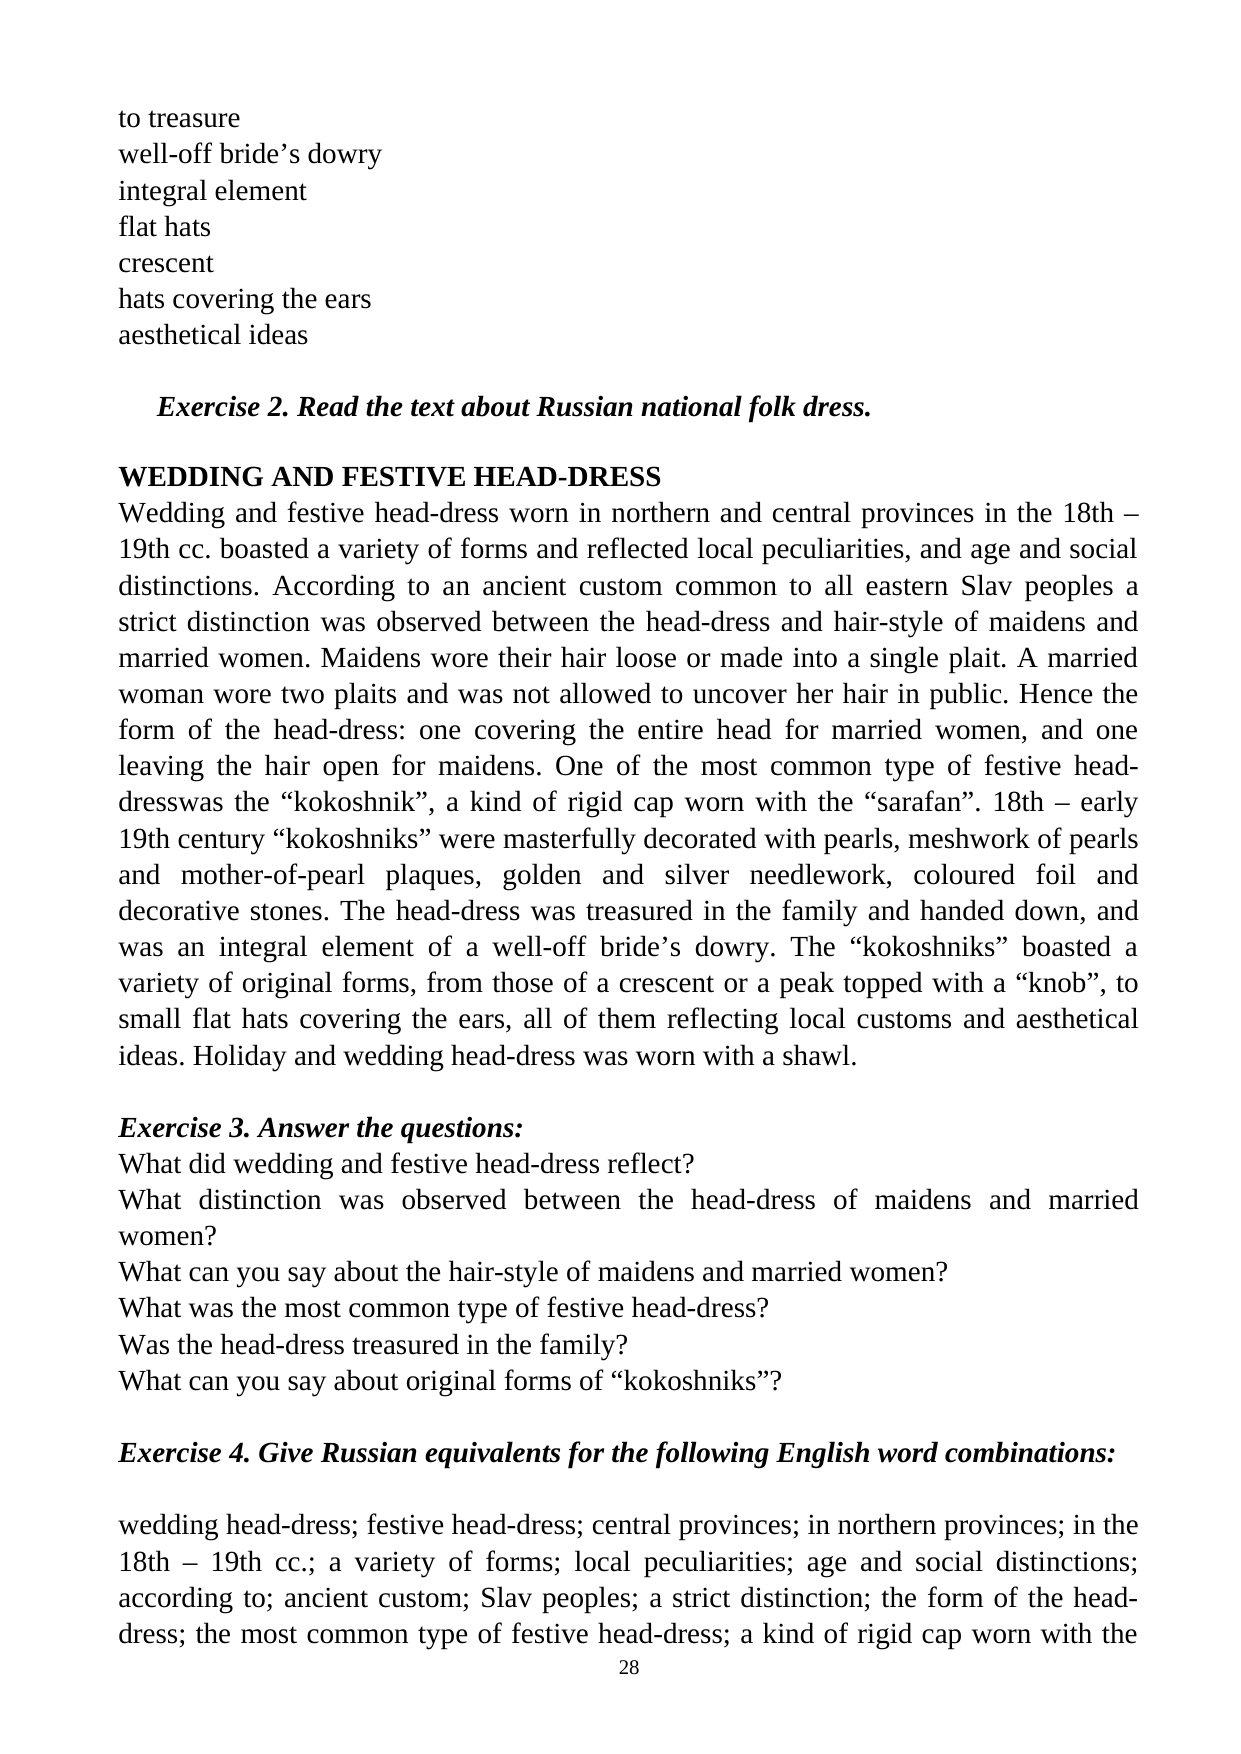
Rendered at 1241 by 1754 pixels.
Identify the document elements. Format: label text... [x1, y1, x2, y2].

text well-off bride’s dowry [118, 137, 1140, 170]
text WEDDING AND FESTIVE HEAD-DRESS [118, 459, 1140, 493]
text What distinction was observed between the head-dress of maidens and married women? [118, 1182, 1140, 1252]
text Exercise 2. Read the text about Russian national folk dress. [124, 389, 1134, 423]
text crescent [118, 245, 1140, 278]
text What can you say about the hair-style of maidens and married women? [118, 1254, 1140, 1288]
text to treasure [118, 100, 1140, 134]
text Wedding and festive head-dress worn in northern and central provinces in the 18th – 19th cc. boasted a variety of forms and reflected local peculiarities, and age and social distinctions. According to an ancient custom common to all eastern Slav peoples a strict distinction was observed between the head-dress and hair-style of maidens and married women. Maidens wore their hair loose or made into a single plait. A married woman wore two plaits and was not allowed to uncover her hair in public. Hence the form of the head-dress: one covering the entire head for married women, and one leaving the hair open for maidens. One of the most common type of festive head-dresswas the “kokoshnik”, a kind of rigid cap worn with the “sarafan”. 18th – early 19th century “kokoshniks” were masterfully decorated with pearls, meshwork of pearls and mother-of-pearl plaques, golden and silver needlework, coloured foil and decorative stones. The head-dress was treasured in the family and handed down, and was an integral element of a well-off bride’s dowry. The “kokoshniks” boasted a variety of original forms, from those of a crescent or a peak topped with a “knob”, to small flat hats covering the ears, all of them reflecting local customs and aesthetical ideas. Holiday and wedding head-dress was worn with a shawl. [118, 495, 1140, 1071]
text What was the most common type of festive head-dress? [118, 1291, 1140, 1324]
text Exercise 3. Answer the questions: [118, 1110, 1140, 1143]
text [118, 1507, 1140, 1649]
text aesthetical ideas [118, 317, 1140, 351]
text flat hats [118, 209, 1140, 242]
text Was the head-dress treasured in the family? [118, 1327, 1140, 1360]
text hats covering the ears [118, 281, 1140, 315]
text integral element [118, 173, 1140, 206]
text Exercise 4. Give Russian equivalents for the following English word combinations: [118, 1435, 1140, 1469]
text What can you say about original forms of “kokoshniks”? [118, 1363, 1140, 1396]
text What did wedding and festive head-dress reflect? [118, 1146, 1140, 1179]
